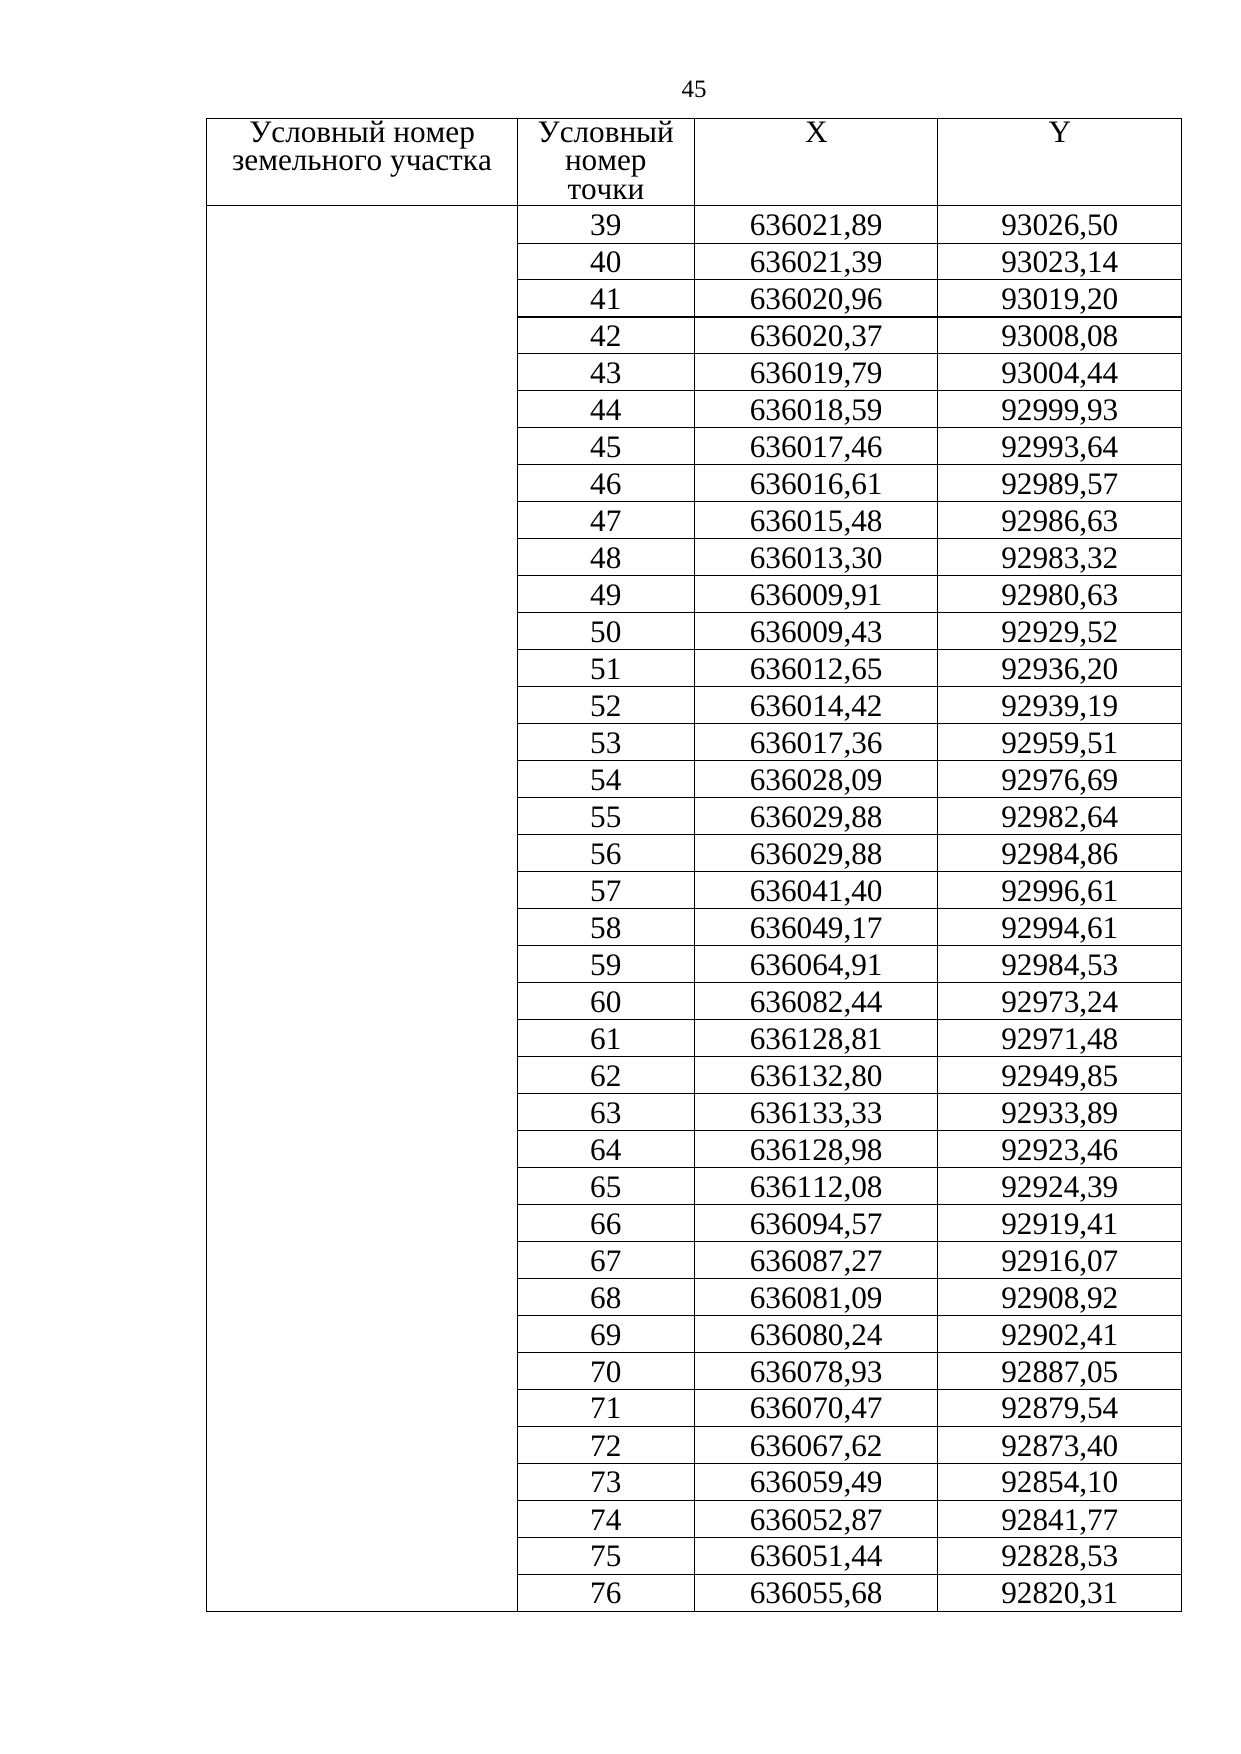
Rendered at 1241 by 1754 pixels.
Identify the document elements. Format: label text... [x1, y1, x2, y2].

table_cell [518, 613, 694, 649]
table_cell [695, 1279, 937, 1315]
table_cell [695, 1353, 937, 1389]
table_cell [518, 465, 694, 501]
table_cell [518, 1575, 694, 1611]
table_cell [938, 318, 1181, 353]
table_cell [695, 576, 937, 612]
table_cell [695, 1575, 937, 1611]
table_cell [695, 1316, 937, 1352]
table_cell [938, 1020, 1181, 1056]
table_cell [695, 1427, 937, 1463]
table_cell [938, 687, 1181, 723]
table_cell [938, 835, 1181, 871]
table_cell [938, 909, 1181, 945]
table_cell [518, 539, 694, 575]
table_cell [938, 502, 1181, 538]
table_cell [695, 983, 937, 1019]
table_header Условный номер точки [518, 119, 694, 205]
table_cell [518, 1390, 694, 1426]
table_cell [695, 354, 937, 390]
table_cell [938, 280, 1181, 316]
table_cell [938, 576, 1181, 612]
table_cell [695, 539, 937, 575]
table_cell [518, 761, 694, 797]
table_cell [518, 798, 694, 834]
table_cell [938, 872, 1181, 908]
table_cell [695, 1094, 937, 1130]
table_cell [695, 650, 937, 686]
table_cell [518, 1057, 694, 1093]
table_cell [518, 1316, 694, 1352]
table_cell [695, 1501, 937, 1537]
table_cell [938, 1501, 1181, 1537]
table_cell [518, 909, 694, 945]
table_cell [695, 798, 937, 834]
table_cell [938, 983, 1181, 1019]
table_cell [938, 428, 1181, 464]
table_header Условный номер земельного участка [207, 119, 517, 205]
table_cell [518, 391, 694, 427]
table_header Y [938, 119, 1181, 205]
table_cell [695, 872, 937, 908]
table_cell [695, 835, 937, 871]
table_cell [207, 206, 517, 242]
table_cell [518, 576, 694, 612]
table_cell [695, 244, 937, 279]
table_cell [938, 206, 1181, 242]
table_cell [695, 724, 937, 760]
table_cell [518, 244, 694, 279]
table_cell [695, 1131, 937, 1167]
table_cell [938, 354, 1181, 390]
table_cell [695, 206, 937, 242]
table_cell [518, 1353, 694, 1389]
table_header Х [695, 119, 937, 205]
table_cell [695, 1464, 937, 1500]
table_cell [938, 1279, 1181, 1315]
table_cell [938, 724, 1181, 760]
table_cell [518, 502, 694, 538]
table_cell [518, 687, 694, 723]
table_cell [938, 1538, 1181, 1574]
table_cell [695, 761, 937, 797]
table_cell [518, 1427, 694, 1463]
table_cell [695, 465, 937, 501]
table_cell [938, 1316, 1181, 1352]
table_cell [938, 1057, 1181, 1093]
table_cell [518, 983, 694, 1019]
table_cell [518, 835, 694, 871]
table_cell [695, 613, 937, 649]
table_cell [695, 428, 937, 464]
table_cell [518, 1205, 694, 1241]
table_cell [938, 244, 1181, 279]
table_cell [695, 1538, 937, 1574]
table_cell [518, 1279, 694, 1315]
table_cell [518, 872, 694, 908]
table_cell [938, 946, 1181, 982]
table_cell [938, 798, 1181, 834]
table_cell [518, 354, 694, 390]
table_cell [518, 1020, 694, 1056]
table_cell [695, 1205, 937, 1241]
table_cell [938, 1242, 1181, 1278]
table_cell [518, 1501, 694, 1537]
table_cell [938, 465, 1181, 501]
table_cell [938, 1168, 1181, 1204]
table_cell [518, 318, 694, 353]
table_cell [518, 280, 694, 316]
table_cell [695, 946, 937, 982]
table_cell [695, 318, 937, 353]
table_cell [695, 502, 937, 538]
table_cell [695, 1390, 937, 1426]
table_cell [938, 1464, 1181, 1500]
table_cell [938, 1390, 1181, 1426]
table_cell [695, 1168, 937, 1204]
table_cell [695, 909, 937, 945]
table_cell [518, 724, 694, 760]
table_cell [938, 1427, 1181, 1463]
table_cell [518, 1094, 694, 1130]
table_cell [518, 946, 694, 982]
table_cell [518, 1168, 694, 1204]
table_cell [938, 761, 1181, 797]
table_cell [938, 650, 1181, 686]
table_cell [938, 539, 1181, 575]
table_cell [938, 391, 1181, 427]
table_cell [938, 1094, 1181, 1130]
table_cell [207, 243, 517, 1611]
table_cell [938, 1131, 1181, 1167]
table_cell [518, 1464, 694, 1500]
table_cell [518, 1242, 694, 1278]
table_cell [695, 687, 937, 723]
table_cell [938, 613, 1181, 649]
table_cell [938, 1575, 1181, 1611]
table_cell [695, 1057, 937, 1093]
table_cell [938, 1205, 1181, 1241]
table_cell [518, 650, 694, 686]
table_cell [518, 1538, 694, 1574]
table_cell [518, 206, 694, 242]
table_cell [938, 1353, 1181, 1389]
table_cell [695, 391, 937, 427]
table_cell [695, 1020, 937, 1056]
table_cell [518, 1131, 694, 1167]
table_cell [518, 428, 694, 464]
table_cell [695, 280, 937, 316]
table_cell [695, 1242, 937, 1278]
